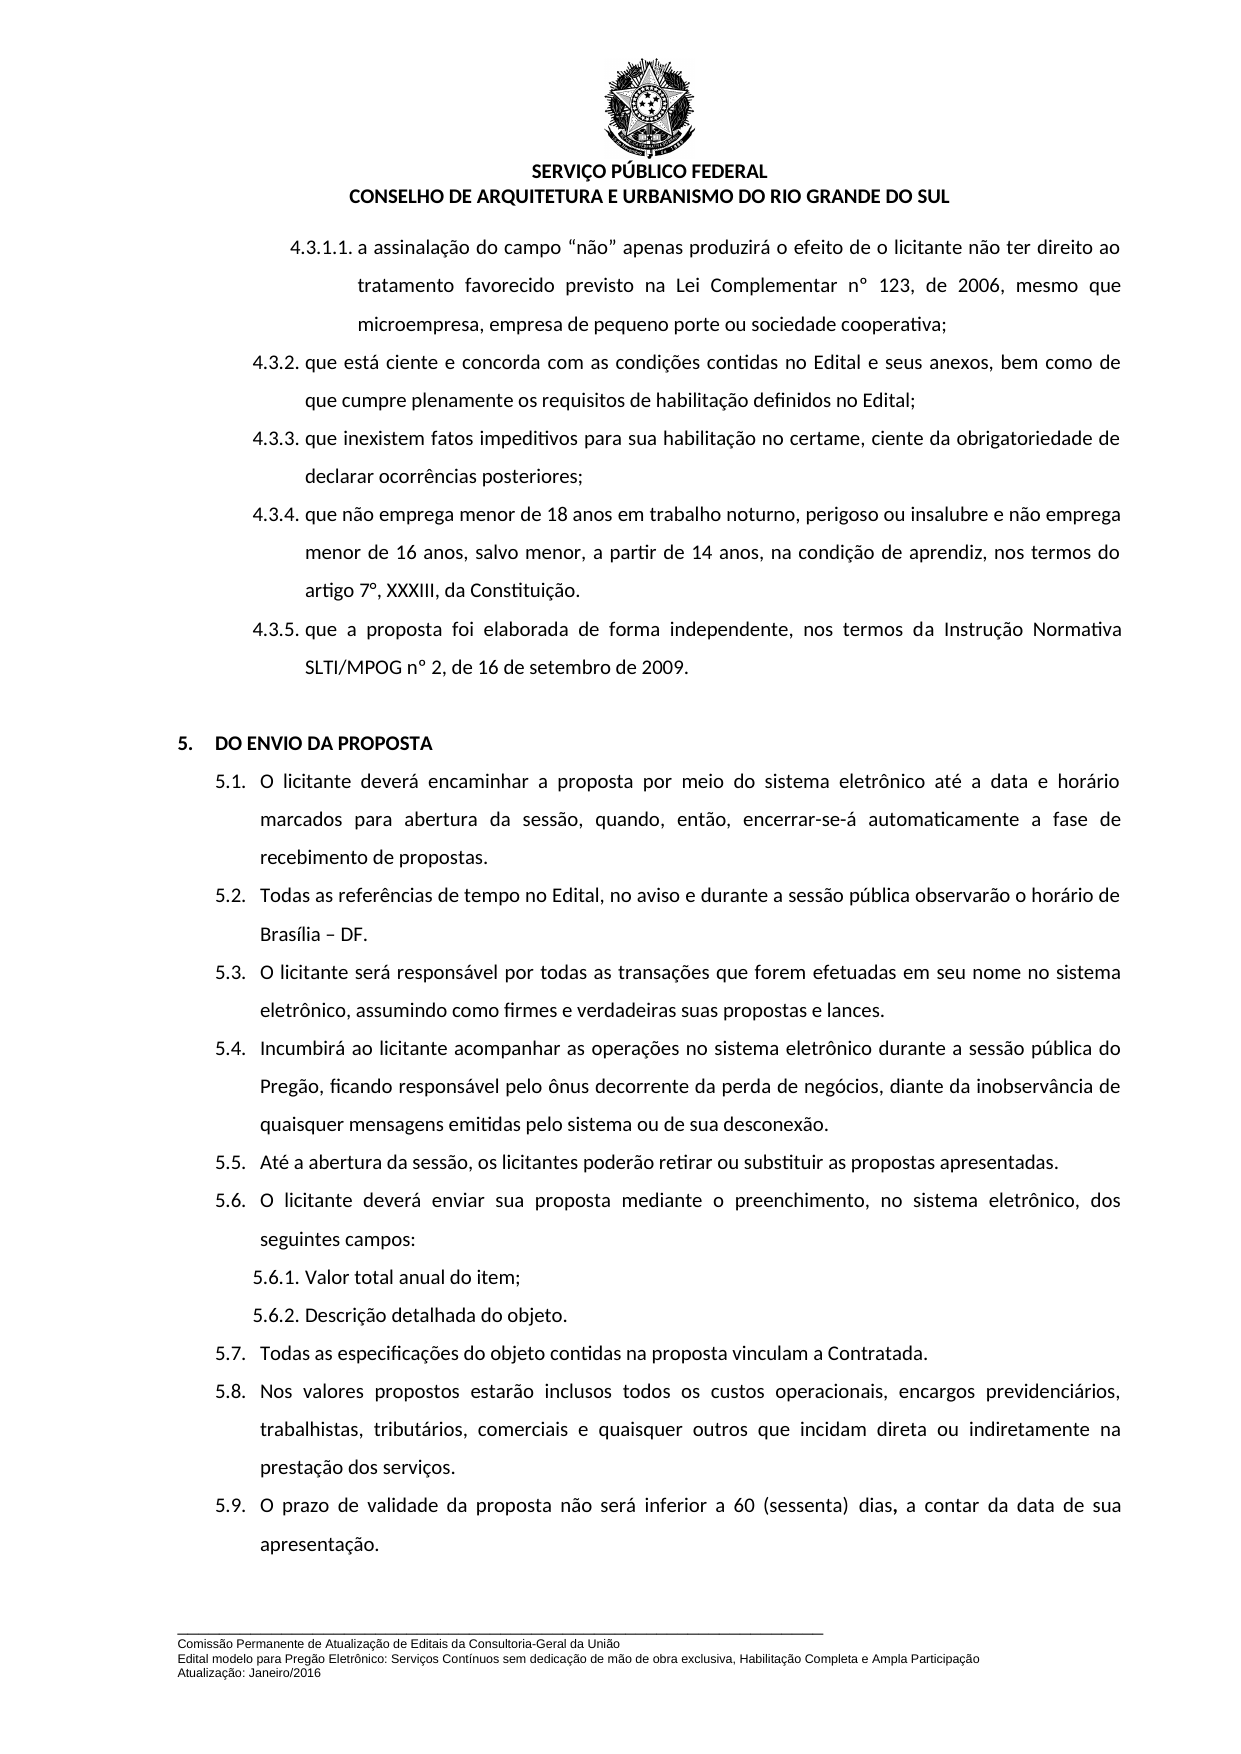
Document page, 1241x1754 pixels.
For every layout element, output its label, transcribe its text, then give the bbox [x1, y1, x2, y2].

list O licitante deverá enviar sua proposta mediante o preenchimento, no sistema eletrônico, dos seguintes campos: [215, 1188, 1122, 1251]
list O prazo de validade da proposta não será inferior a 60 (sessenta) dias, a contar da data de sua apresentação. [215, 1493, 1122, 1556]
list Incumbirá ao licitante acompanhar as operações no sistema eletrônico durante a sessão pública do Pregão, ficando responsável pelo ônus decorrente da perda de negócios, diante da inobservância de quaisquer mensagens emitidas pelo sistema ou de sua desconexão. [215, 1035, 1122, 1137]
list a assinalação do campo “não” apenas produzirá o efeito de o licitante não ter direito ao tratamento favorecido previsto na Lei Complementar nº 123, de 2006, mesmo que microempresa, empresa de pequeno porte ou sociedade cooperativa; [290, 234, 1122, 336]
list que inexistem fatos impeditivos para sua habilitação no certame, ciente da obrigatoriedade de declarar ocorrências posteriores; [252, 425, 1122, 489]
list Todas as especificações do objeto contidas na proposta vinculam a Contratada. [215, 1340, 1122, 1366]
picture [604, 58, 696, 159]
list Descrição detalhada do objeto. [252, 1302, 1122, 1327]
list que a proposta foi elaborada de forma independente, nos termos da Instrução Normativa SLTI/MPOG nº 2, de 16 de setembro de 2009. [252, 616, 1122, 679]
list Valor total anual do item; [252, 1264, 1122, 1289]
list que está ciente e concorda com as condições contidas no Edital e seus anexos, bem como de que cumpre plenamente os requisitos de habilitação definidos no Edital; [252, 349, 1122, 412]
list Todas as referências de tempo no Edital, no aviso e durante a sessão pública observarão o horário de Brasília – DF. [215, 883, 1122, 946]
list Até a abertura da sessão, os licitantes poderão retirar ou substituir as propostas apresentadas. [215, 1149, 1122, 1175]
list que não emprega menor de 18 anos em trabalho noturno, perigoso ou insalubre e não emprega menor de 16 anos, salvo menor, a partir de 14 anos, na condição de aprendiz, nos termos do artigo 7°, XXXIII, da Constituição. [252, 501, 1122, 603]
list O licitante será responsável por todas as transações que forem efetuadas em seu nome no sistema eletrônico, assumindo como firmes e verdadeiras suas propostas e lances. [215, 959, 1122, 1022]
list Nos valores propostos estarão inclusos todos os custos operacionais, encargos previdenciários, trabalhistas, tributários, comerciais e quaisquer outros que incidam direta ou indiretamente na prestação dos serviços. [215, 1378, 1122, 1480]
list DO ENVIO DA PROPOSTA [177, 730, 1122, 756]
list O licitante deverá encaminhar a proposta por meio do sistema eletrônico até a data e horário marcados para abertura da sessão, quando, então, encerrar-se-á automaticamente a fase de recebimento de propostas. [215, 768, 1122, 870]
